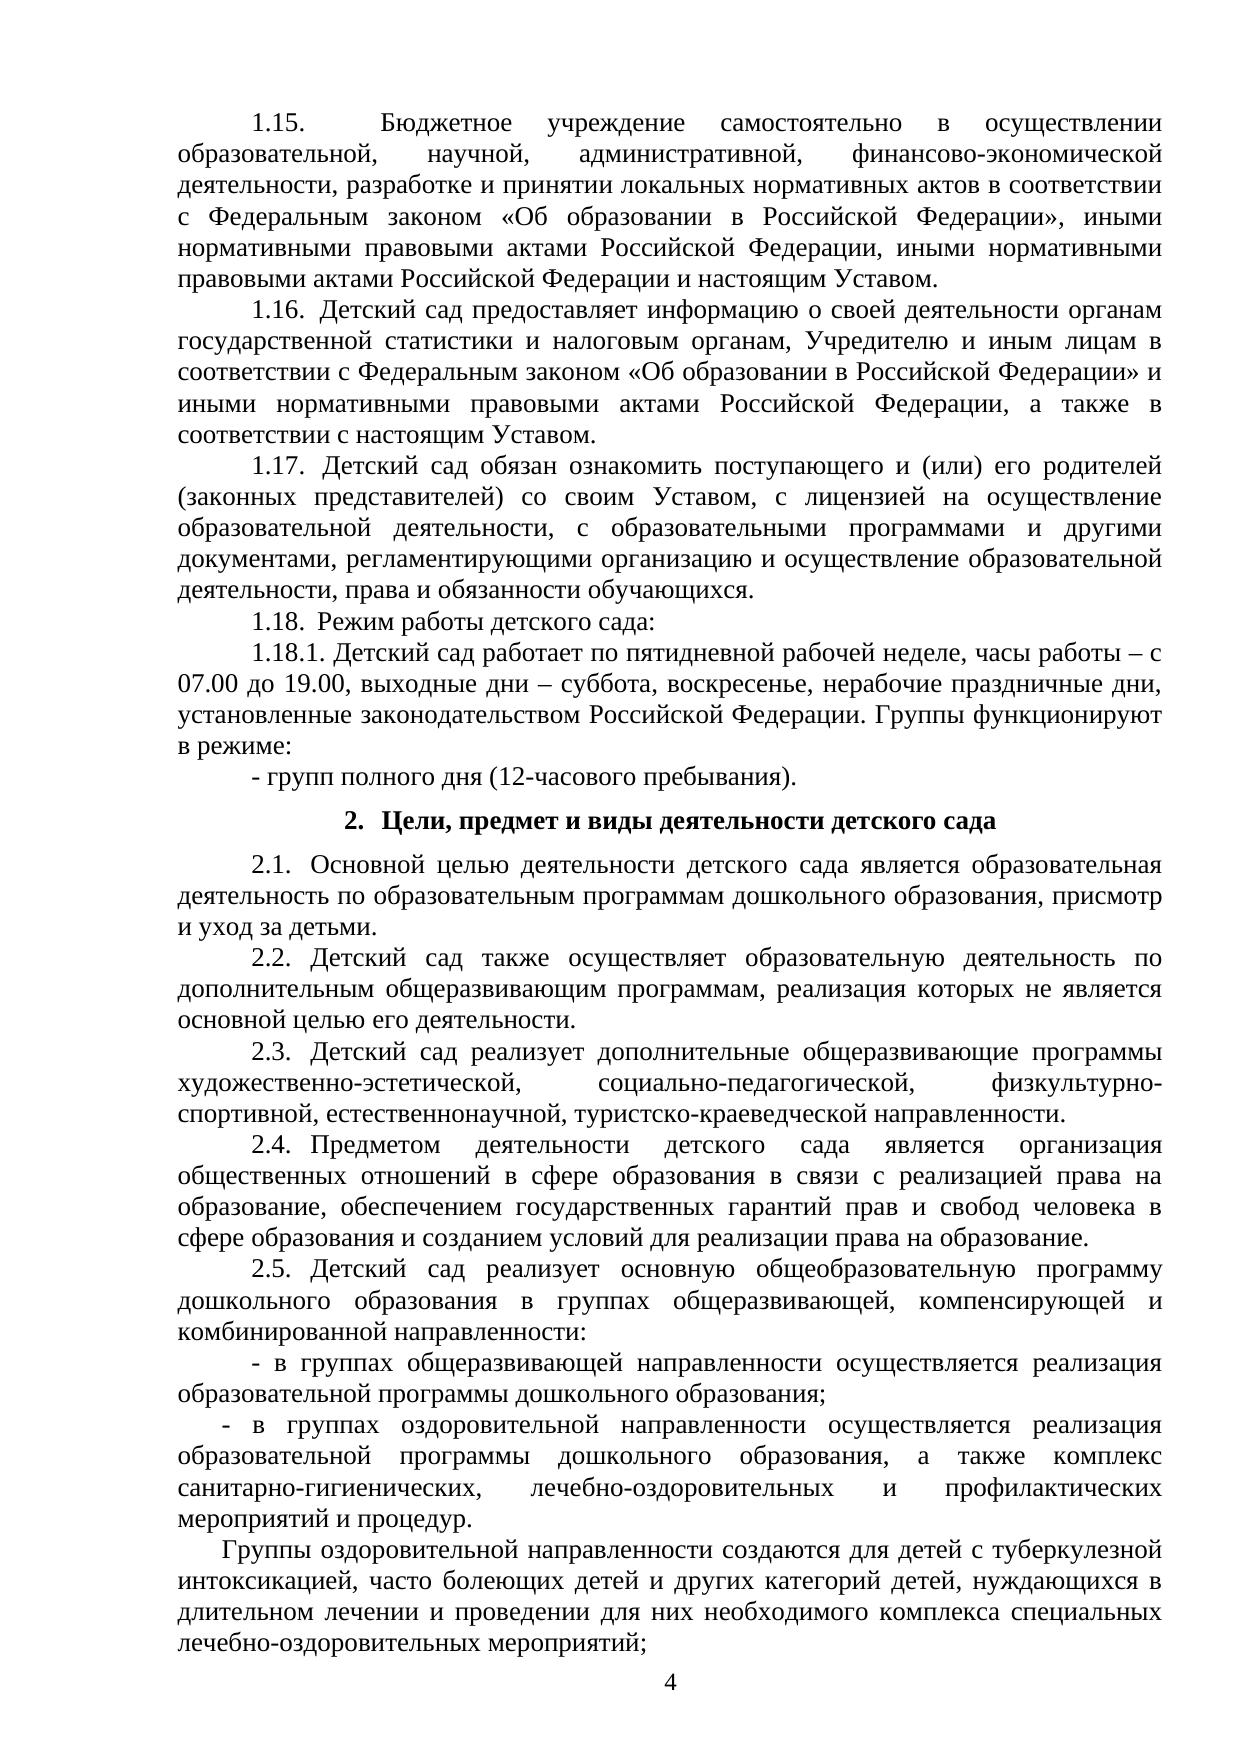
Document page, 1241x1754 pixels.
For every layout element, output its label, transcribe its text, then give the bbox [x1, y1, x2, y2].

text - групп полного дня (12-часового пребывания). [177, 760, 1163, 792]
list Основной целью деятельности детского сада является образовательная деятельность по образовательным программам дошкольного образования, присмотр и уход за детьми. [177, 848, 1163, 941]
list Детский сад предоставляет информацию о своей деятельности органам государственной статистики и налоговым органам, Учредителю и иным лицам в соответствии с Федеральным законом «Об образовании в Российской Федерации» и иными нормативными правовыми актами Российской Федерации, а также в соответствии с настоящим Уставом. [177, 293, 1163, 449]
list Режим работы детского сада: [177, 605, 1163, 636]
list Детский сад также осуществляет образовательную деятельность по дополнительным общеразвивающим программам, реализация которых не является основной целью его деятельности. [177, 941, 1163, 1034]
title Цели, предмет и виды деятельности детского сада [177, 804, 1163, 835]
list Детский сад реализует дополнительные общеразвивающие программы художественно-эстетической, социально-педагогической, физкультурно-спортивной, естественнонаучной, туристско-краеведческой направленности. [177, 1034, 1163, 1128]
text - в группах оздоровительной направленности осуществляется реализация образовательной программы дошкольного образования, а также комплекс санитарно-гигиенических, лечебно-оздоровительных и профилактических мероприятий и процедур. [177, 1408, 1163, 1533]
text Группы оздоровительной направленности создаются для детей с туберкулезной интоксикацией, часто болеющих детей и других категорий детей, нуждающихся в длительном лечении и проведении для них необходимого комплекса специальных лечебно-оздоровительных мероприятий; [177, 1533, 1163, 1657]
list Бюджетное учреждение самостоятельно в осуществлении образовательной, научной, административной, финансово-экономической деятельности, разработке и принятии локальных нормативных актов в соответствии с Федеральным законом «Об образовании в Российской Федерации», иными нормативными правовыми актами Российской Федерации, иными нормативными правовыми актами Российской Федерации и настоящим Уставом. [177, 106, 1163, 293]
list Детский сад обязан ознакомить поступающего и (или) его родителей (законных представителей) со своим Уставом, с лицензией на осуществление образовательной деятельности, с образовательными программами и другими документами, регламентирующими организацию и осуществление образовательной деятельности, права и обязанности обучающихся. [177, 449, 1163, 605]
list Предметом деятельности детского сада является организация общественных отношений в сфере образования в связи с реализацией права на образование, обеспечением государственных гарантий прав и свобод человека в сфере образования и созданием условий для реализации права на образование. [177, 1128, 1163, 1253]
text - в группах общеразвивающей направленности осуществляется реализация образовательной программы дошкольного образования; [177, 1346, 1163, 1408]
list Детский сад реализует основную общеобразовательную программу дошкольного образования в группах общеразвивающей, компенсирующей и комбинированной направленности: [177, 1253, 1163, 1346]
text 1.18.1. Детский сад работает по пятидневной рабочей неделе, часы работы – с 07.00 до 19.00, выходные дни – суббота, воскресенье, нерабочие праздничные дни, установленные законодательством Российской Федерации. Группы функционируют в режиме: [177, 636, 1163, 760]
